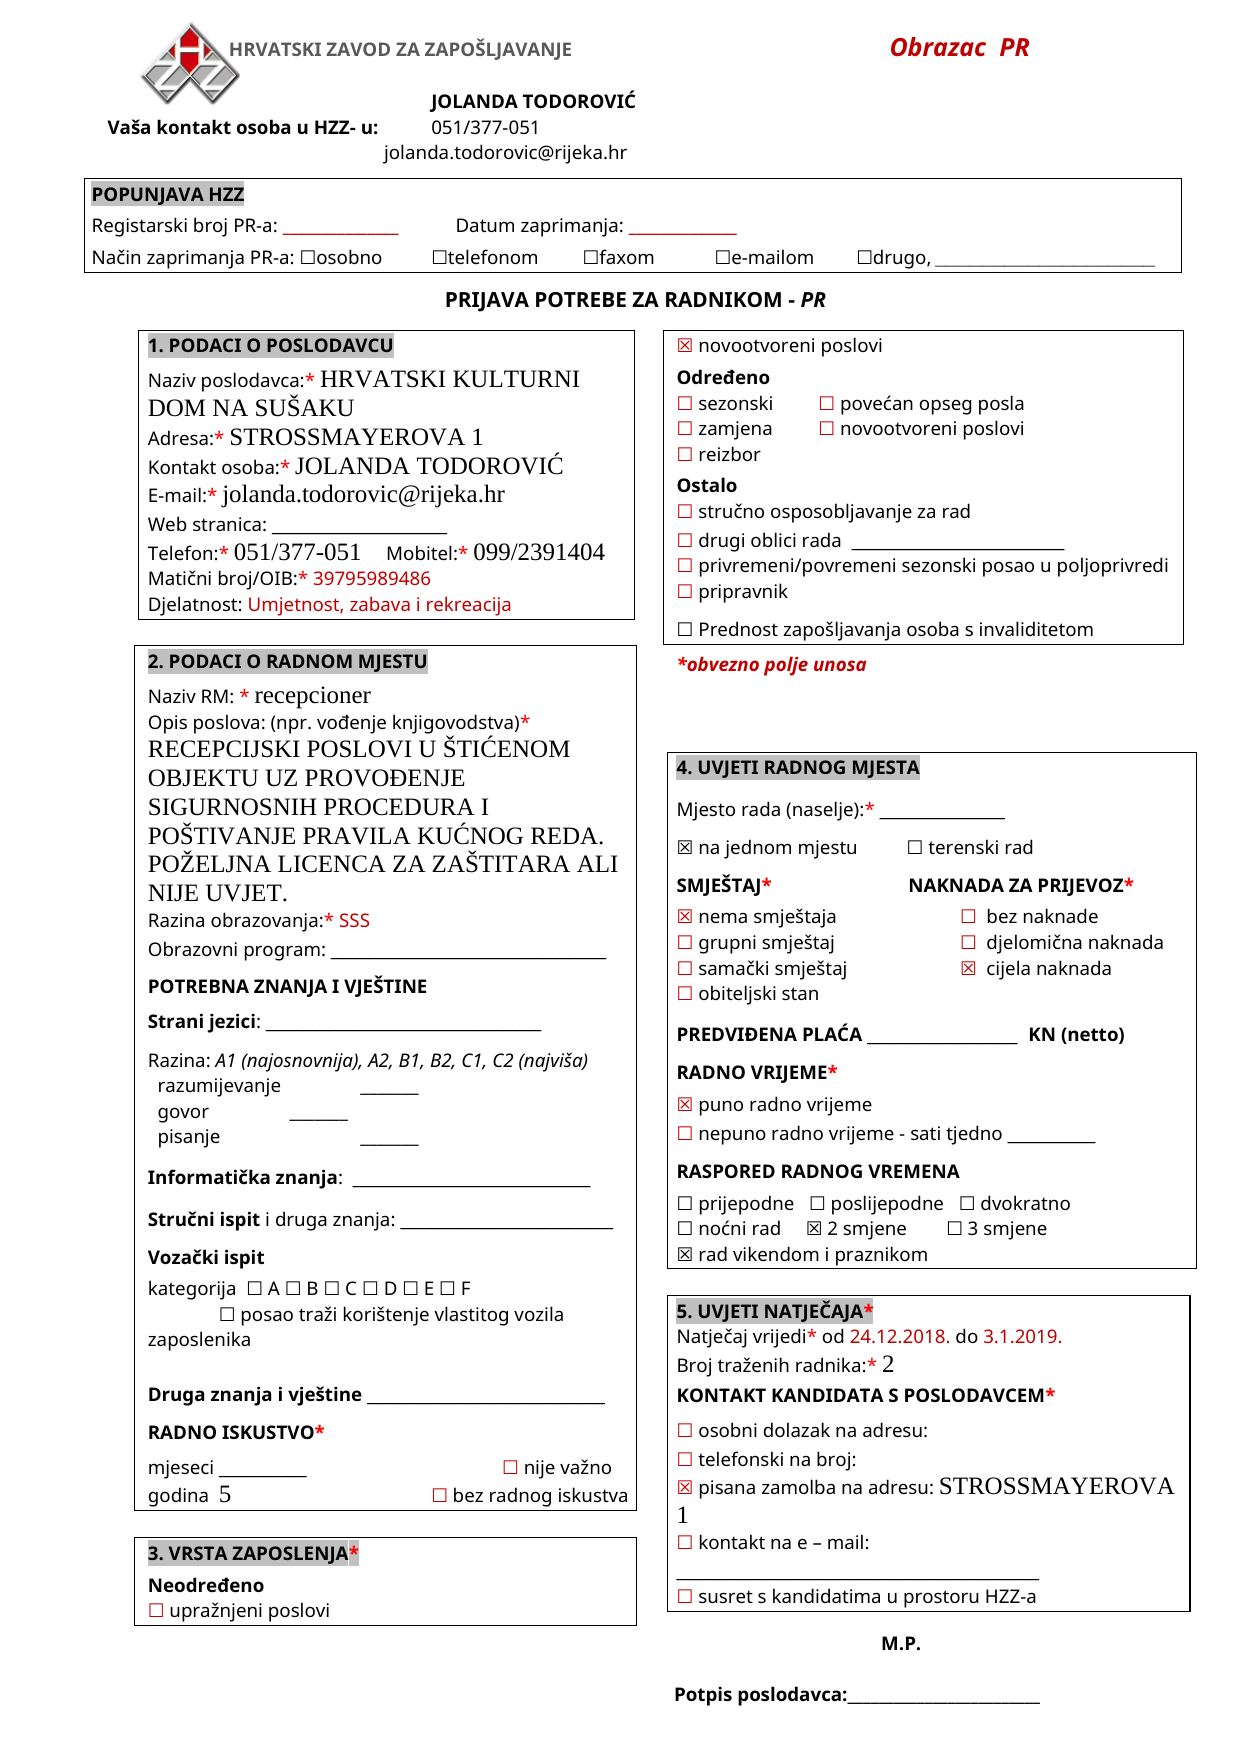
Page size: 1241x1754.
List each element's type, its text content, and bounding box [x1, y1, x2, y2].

text noćni rad 2 smjene 3 smjene [676, 1215, 1181, 1238]
text drugi oblici rada [676, 524, 1181, 553]
text PRIJAVA POTREBE ZA RADNIKOM - PR [91, 286, 1181, 314]
text kategorija A B C D E F [135, 1273, 636, 1301]
text pripravnik [676, 578, 1181, 604]
text obiteljski stan [676, 980, 1181, 1006]
text Opis poslova: (npr. vođenje knjigovodstva)* [148, 709, 634, 907]
text privremeni/povremeni sezonski posao u poljoprivredi [676, 553, 1181, 578]
text Natječaj vrijedi* od do [676, 1324, 1181, 1349]
text 4. UVJETI RADNOG MJESTA [668, 753, 1196, 780]
text Web stranica: [148, 508, 634, 537]
text posao traži korištenje vlastitog vozila zaposlenika [148, 1301, 634, 1352]
text Informatička znanja: [135, 1158, 636, 1190]
text Djelatnost: [139, 588, 634, 619]
text KONTAKT KANDIDATA S POSLODAVCEM* [668, 1379, 1189, 1408]
text SMJEŠTAJ* NAKNADA ZA PRIJEVOZ* [668, 869, 1196, 897]
text stručno osposobljavanje za rad [676, 498, 1181, 524]
text govor [148, 1098, 634, 1123]
text RADNO VRIJEME* [668, 1056, 1196, 1085]
text upražnjeni poslovi [135, 1594, 636, 1625]
text zamjena novootvoreni poslovi [676, 416, 1181, 441]
text Strani jezici: [135, 1002, 636, 1034]
text nepuno radno vrijeme - sati tjedno [676, 1117, 1181, 1146]
text pisana zamolba na adresu: [676, 1471, 1181, 1529]
text osobni dolazak na adresu: [668, 1411, 1189, 1443]
text Obrazovni program: [148, 933, 634, 961]
text RADNO ISKUSTVO* [135, 1416, 636, 1444]
text na jednom mjestu terenski rad [668, 831, 1196, 859]
text puno radno vrijeme [668, 1088, 1196, 1117]
subtitle Način zaprimanja PR-a: osobno telefonom faxom e-mailom drugo, [85, 241, 1181, 272]
text novootvoreni poslovi [664, 331, 1183, 358]
text Telefon:* Mobitel:* [148, 537, 634, 566]
text sezonski povećan opseg posla [676, 390, 1181, 416]
text mjeseci nije važno [135, 1448, 636, 1476]
text Naziv poslodavca:* [139, 361, 634, 422]
text Matični broj/OIB:* [148, 566, 634, 588]
text *obvezno polje unosa [676, 651, 1181, 677]
text rad vikendom i praznikom [668, 1238, 1196, 1268]
text E-mail:* [148, 479, 634, 508]
text Registarski broj PR-a: Datum zaprimanja: [85, 209, 1181, 238]
text PREDVIĐENA PLAĆA KN (netto) [668, 1015, 1196, 1047]
text prijepodne poslijepodne dvokratno [668, 1187, 1196, 1215]
text Stručni ispit i druga znanja: [135, 1199, 636, 1231]
text Određeno [664, 361, 1183, 390]
text Prednost zapošljavanja osoba s invaliditetom [664, 613, 1183, 644]
text 3. VRSTA ZAPOSLENJA* [135, 1538, 636, 1566]
text telefonski na broj: [676, 1443, 1181, 1471]
text POTREBNA ZNANJA I VJEŠTINE [135, 971, 636, 999]
text Vozački ispit [135, 1241, 636, 1269]
text Ostalo [664, 470, 1183, 498]
text pisanje [148, 1123, 634, 1149]
text razumijevanje [148, 1072, 634, 1098]
text Kontakt osoba:* [148, 451, 634, 479]
text grupni smještaj djelomična naknada [676, 929, 1181, 955]
text 2. PODACI O RADNOM MJESTU [135, 646, 636, 674]
text Broj traženih radnika:* [676, 1349, 1181, 1378]
text godina bez radnog iskustva [135, 1476, 636, 1510]
text Adresa:* [148, 422, 634, 451]
text susret s kandidatima u prostoru HZZ-a [668, 1580, 1189, 1611]
text Neodređeno [135, 1569, 636, 1594]
text RASPORED RADNOG VREMENA [668, 1155, 1196, 1184]
text nema smještaja bez naknade [668, 901, 1196, 929]
text samački smještaj cijela naknada [676, 955, 1181, 980]
text Naziv RM: * [135, 677, 636, 709]
text Razina obrazovanja:* [148, 907, 634, 933]
text POPUNJAVA HZZ [85, 179, 1181, 206]
text reizbor [676, 441, 1181, 467]
text 5. UVJETI NATJEČAJA* [668, 1296, 1189, 1324]
text kontakt na e – mail: [676, 1529, 1181, 1580]
text Razina: A1 (najosnovnija), A2, B1, B2, C1, C2 (najviša) [135, 1044, 636, 1072]
text Druga znanja i vještine [148, 1378, 634, 1407]
text 1. PODACI O POSLODAVCU [139, 331, 634, 358]
picture [139, 20, 241, 106]
text Mjesto rada (naselje):* [668, 789, 1196, 821]
text Vaša kontakt osoba u HZZ- u: [88, 114, 1240, 140]
